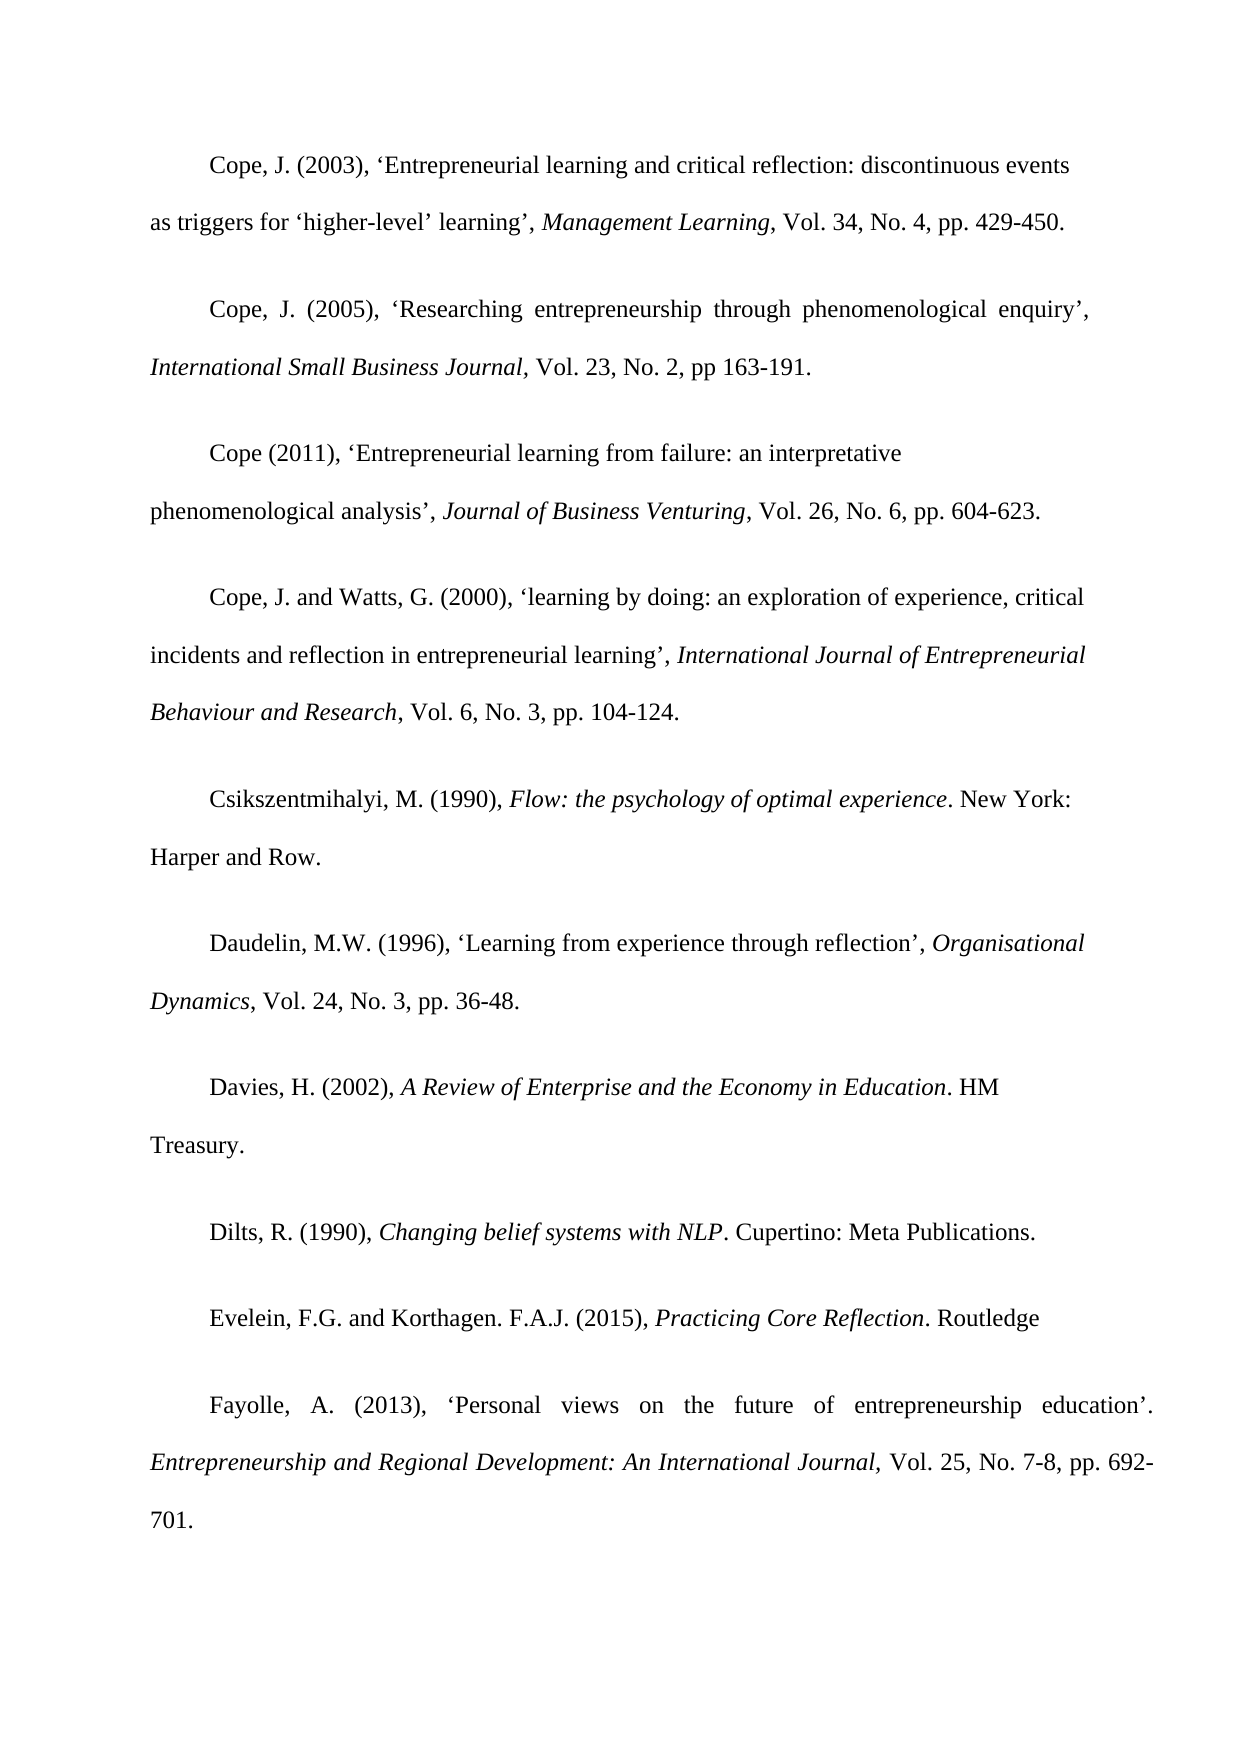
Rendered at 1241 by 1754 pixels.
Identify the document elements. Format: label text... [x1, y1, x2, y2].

text Daudelin, M.W. (1996), ‘Learning from experience through reflection’, Organisational Dynamics, Vol. 24, No. 3, pp. 36-48. [150, 928, 1090, 1014]
text Davies, H. (2002), A Review of Enterprise and the Economy in Education. HM Treasury. [150, 1072, 1090, 1159]
text Cope, J. (2003), ‘Entrepreneurial learning and critical reflection: discontinuous events as triggers for ‘higher-level’ learning’, Management Learning, Vol. 34, No. 4, pp. 429-450. [150, 150, 1090, 236]
text Cope, J. (2005), ‘Researching entrepreneurship through phenomenological enquiry’, International Small Business Journal, Vol. 23, No. 2, pp 163-191. [150, 294, 1090, 380]
text Csikszentmihalyi, M. (1990), Flow: the psychology of optimal experience. New York: Harper and Row. [150, 784, 1090, 870]
text Evelein, F.G. and Korthagen. F.A.J. (2015), Practicing Core Reflection. Routledge [150, 1303, 1090, 1332]
text Fayolle, A. (2013), ‘Personal views on the future of entrepreneurship education’. Entrepreneurship and Regional Development: An International Journal, Vol. 25, No. 7-8, pp. 692-701. [150, 1390, 1154, 1534]
text Cope, J. and Watts, G. (2000), ‘learning by doing: an exploration of experience, critical incidents and reflection in entrepreneurial learning’, International Journal of Entrepreneurial Behaviour and Research, Vol. 6, No. 3, pp. 104-124. [150, 582, 1090, 726]
text Dilts, R. (1990), Changing belief systems with NLP. Cupertino: Meta Publications. [150, 1217, 1090, 1245]
text Cope (2011), ‘Entrepreneurial learning from failure: an interpretative phenomenological analysis’, Journal of Business Venturing, Vol. 26, No. 6, pp. 604-623. [150, 438, 1090, 524]
